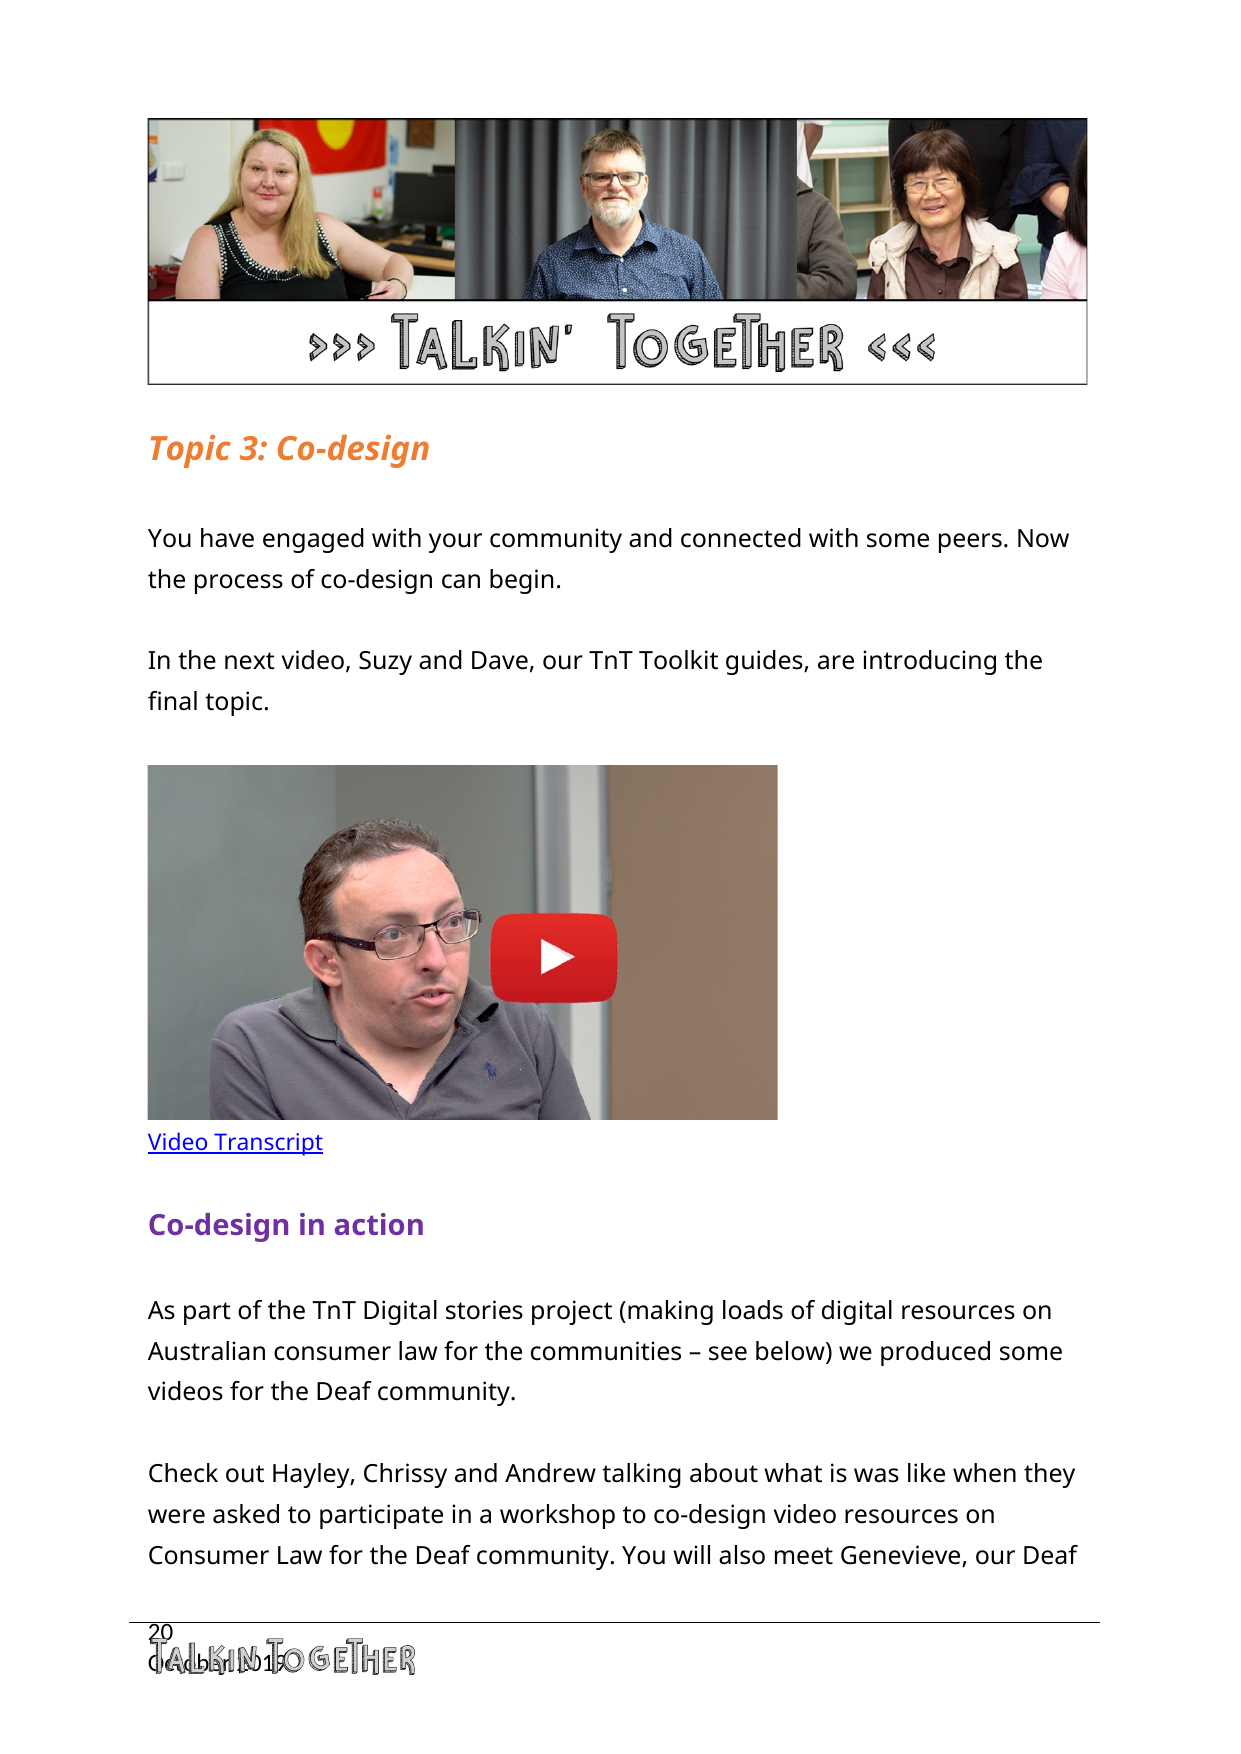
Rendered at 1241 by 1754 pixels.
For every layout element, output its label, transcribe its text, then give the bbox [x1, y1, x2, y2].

text As part of the TnT Digital stories project (making loads of digital resources on Australian consumer law for the communities – see below) we produced some videos for the Deaf community. [148, 1292, 1092, 1408]
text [148, 1456, 1092, 1571]
picture [147, 118, 1088, 385]
text In the next video, Suzy and Dave, our TnT Toolkit guides, are introducing the final topic. [148, 643, 1092, 718]
text Video Transcript [148, 1126, 1092, 1157]
text You have engaged with your community and connected with some peers. Now the process of co-design can begin. [148, 521, 1092, 595]
picture [147, 1635, 417, 1677]
text Co-design in action [148, 1204, 1092, 1244]
picture [147, 765, 778, 1120]
text Topic 3: Co-design [148, 425, 1092, 471]
